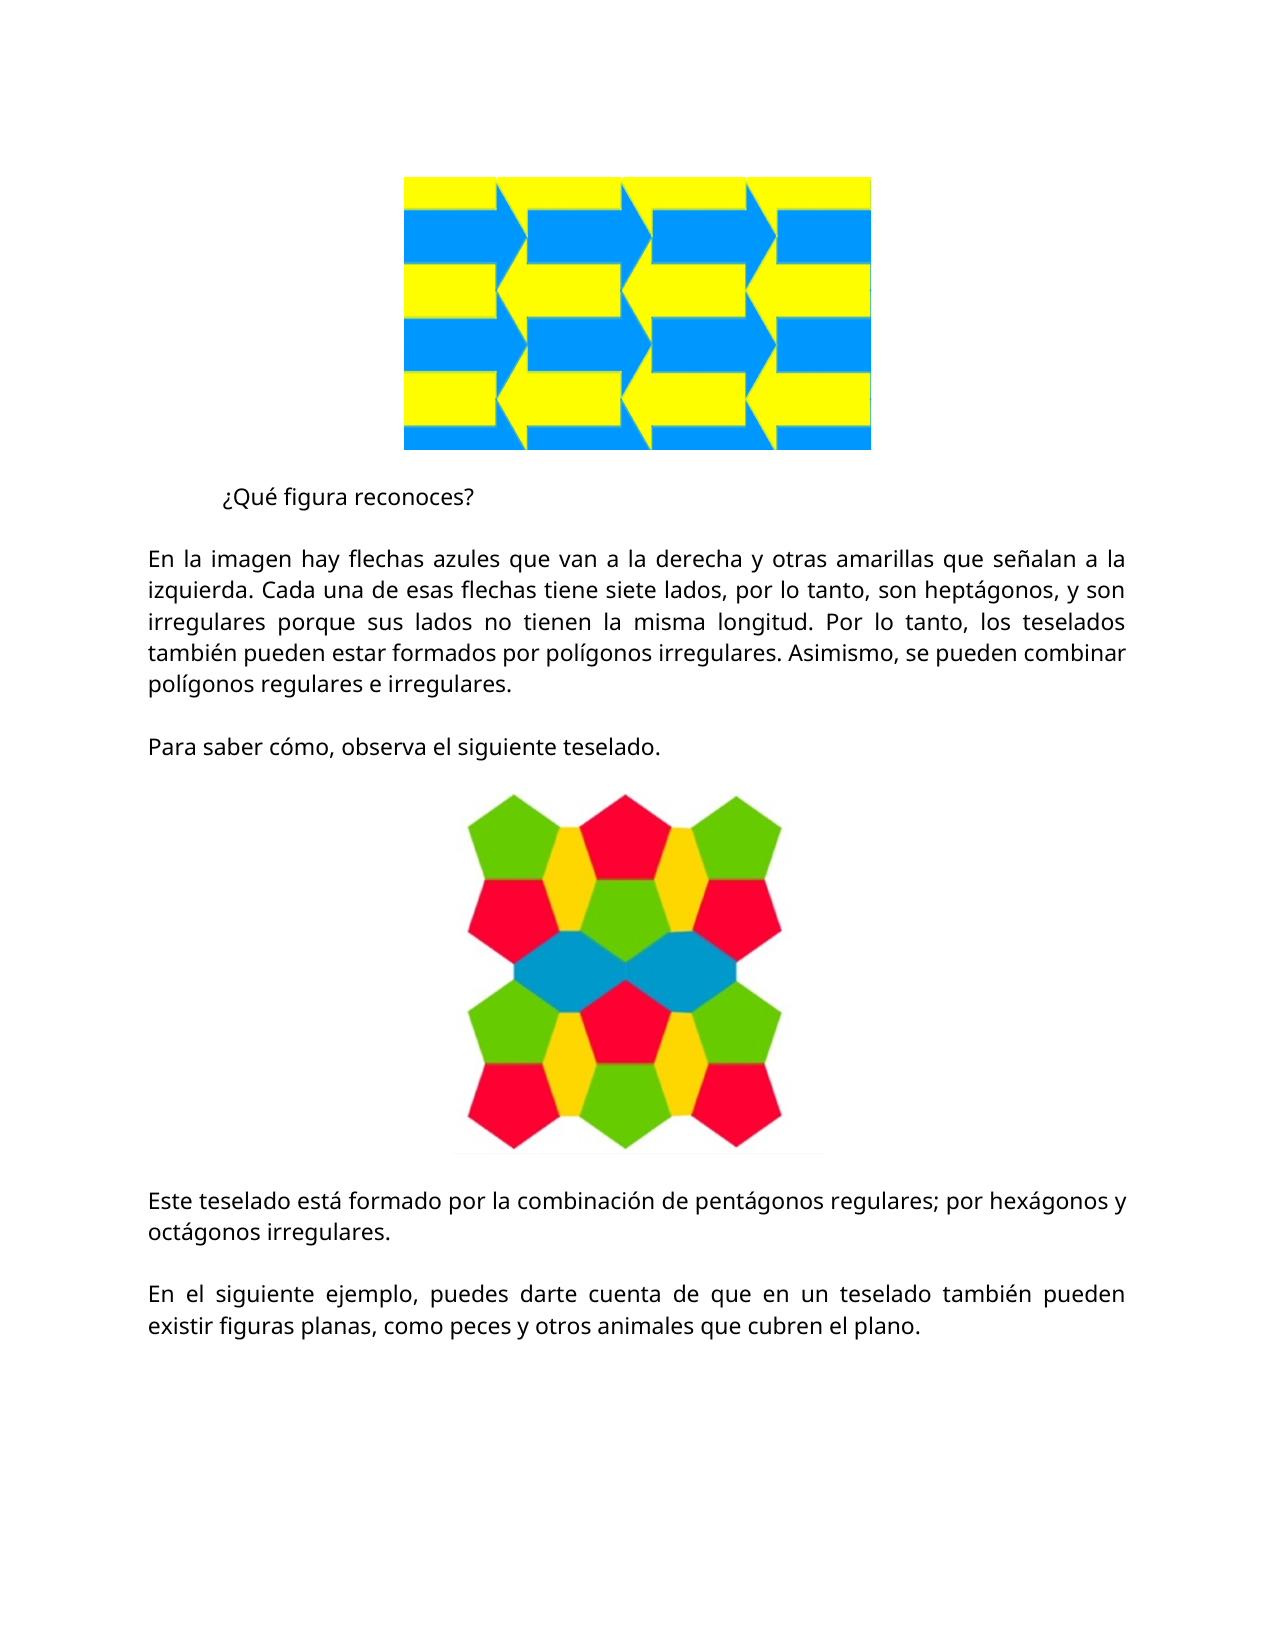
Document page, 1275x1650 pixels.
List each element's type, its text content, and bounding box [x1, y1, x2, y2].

picture [450, 792, 825, 1154]
text Este teselado está formado por la combinación de pentágonos regulares; por hexágonos y octágonos irregulares. [148, 1184, 1127, 1247]
list ¿Qué figura reconoces? [223, 480, 1127, 512]
text Para saber cómo, observa el siguiente teselado. [148, 730, 1127, 762]
text En la imagen hay flechas azules que van a la derecha y otras amarillas que señalan a la izquierda. Cada una de esas flechas tiene siete lados, por lo tanto, son heptágonos, y son irregulares porque sus lados no tienen la misma longitud. Por lo tanto, los teselados también pueden estar formados por polígonos irregulares. Asimismo, se pueden combinar polígonos regulares e irregulares. [148, 543, 1127, 699]
picture [404, 177, 872, 450]
text En el siguiente ejemplo, puedes darte cuenta de que en un teselado también pueden existir figuras planas, como peces y otros animales que cubren el plano. [148, 1278, 1127, 1341]
